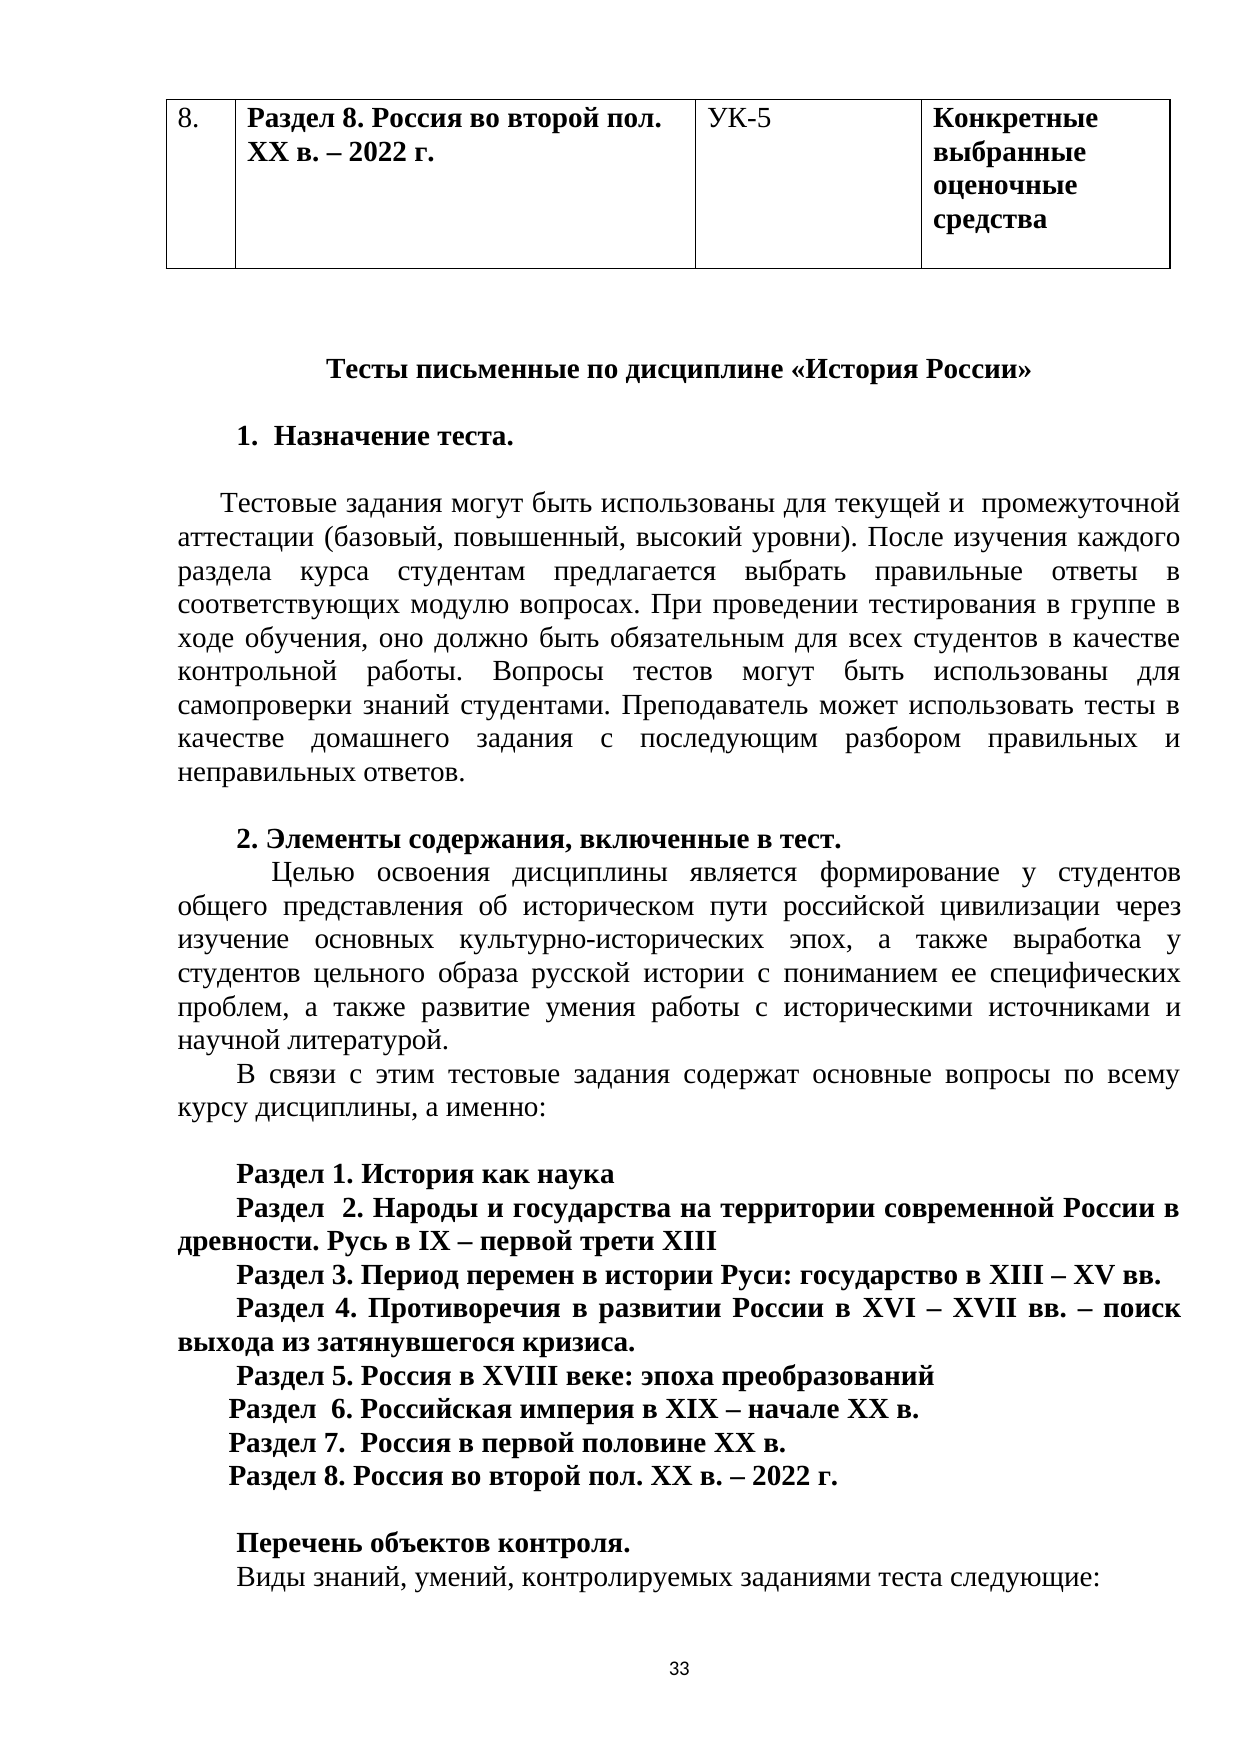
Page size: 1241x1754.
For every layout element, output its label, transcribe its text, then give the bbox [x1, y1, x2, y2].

text Виды знаний, умений, контролируемых заданиями теста следующие: [177, 1559, 1181, 1592]
text Раздел 4. Противоречия в развитии России в XVI – XVII вв. – поиск выхода из затянувшегося кризиса. [177, 1291, 1181, 1358]
text Раздел 2. Народы и государства на территории современной России в древности. Русь в IX – первой трети XIII [177, 1190, 1181, 1257]
text В связи с этим тестовые задания содержат основные вопросы по всему курсу дисциплины, а именно: [177, 1056, 1181, 1123]
text Перечень объектов контроля. [177, 1525, 1181, 1559]
text Целью освоения дисциплины является формирование у студентов общего представления об историческом пути российской цивилизации через изучение основных культурно-исторических эпох, а также выработка у студентов цельного образа русской истории с пониманием ее специфических проблем, а также развитие умения работы с историческими источниками и научной литературой. [177, 854, 1181, 1056]
list Назначение теста. [236, 418, 1181, 452]
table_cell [922, 100, 1169, 268]
text Раздел 1. История как наука [177, 1156, 1181, 1190]
text Раздел 8. Россия во второй пол. ХХ в. – 2022 г. [177, 1458, 1181, 1492]
text 2. Элементы содержания, включенные в тест. [177, 821, 1181, 854]
table_cell УК-5 [696, 100, 921, 268]
text Раздел 5. Россия в XVIII веке: эпоха преобразований [177, 1358, 1181, 1391]
table_cell Раздел 8. Россия во второй пол. ХХ в. – 2022 г. [236, 100, 695, 268]
text Раздел 3. Период перемен в истории Руси: государство в XIII – XV вв. [177, 1257, 1181, 1291]
text Тестовые задания могут быть использованы для текущей и промежуточной аттестации (базовый, повышенный, высокий уровни). После изучения каждого раздела курса студентам предлагается выбрать правильные ответы в соответствующих модулю вопросах. При проведении тестирования в группе в ходе обучения, оно должно быть обязательным для всех студентов в качестве контрольной работы. Вопросы тестов могут быть использованы для самопроверки знаний студентами. Преподаватель может использовать тесты в качестве домашнего задания с последующим разбором правильных и неправильных ответов. [177, 486, 1181, 787]
text Тесты письменные по дисциплине «История России» [177, 351, 1181, 385]
table_cell 8. [167, 100, 235, 268]
text Раздел 6. Российская империя в XIX – начале XX в. [177, 1391, 1181, 1425]
text Раздел 7. Россия в первой половине XX в. [177, 1425, 1181, 1458]
